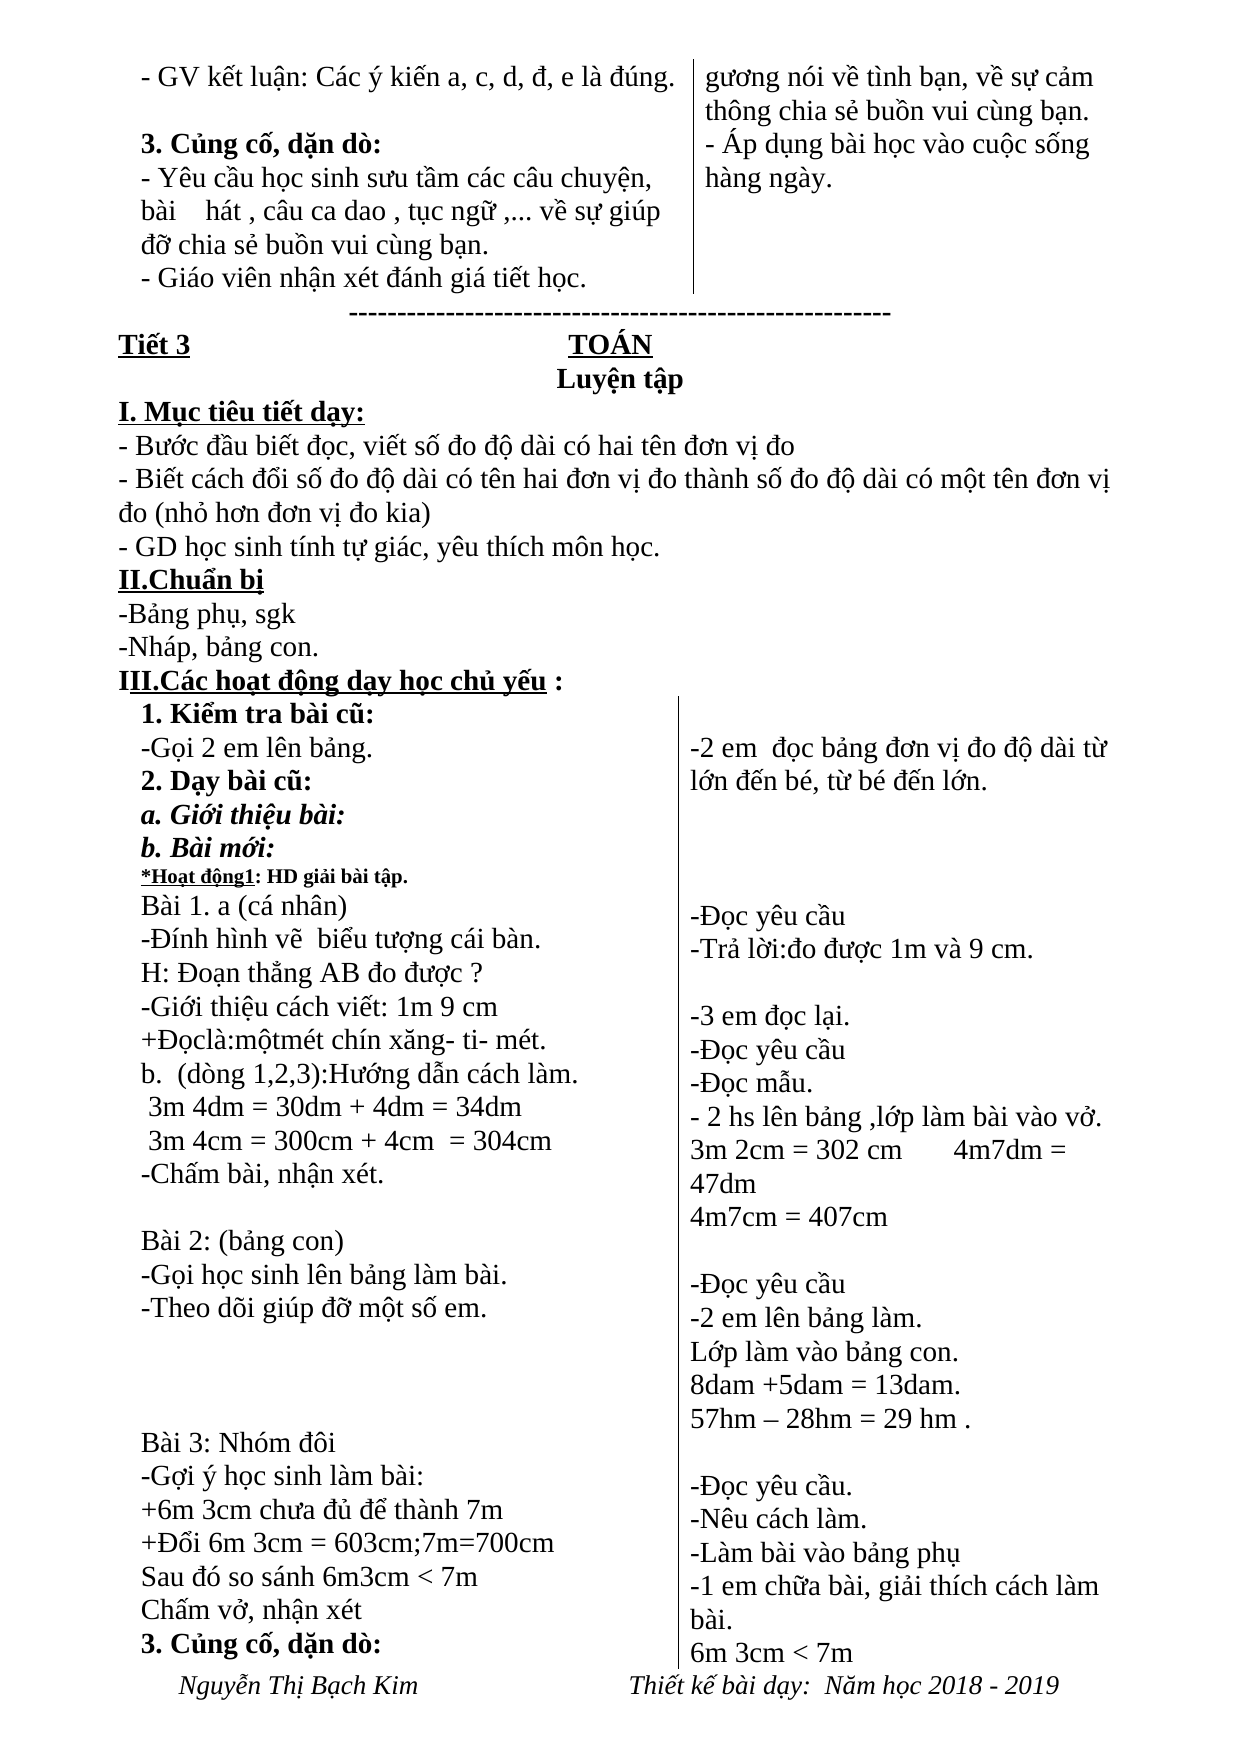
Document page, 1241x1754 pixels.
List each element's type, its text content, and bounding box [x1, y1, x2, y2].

text - GD học sinh tính tự giác, yêu thích môn học. [118, 529, 1122, 562]
text - Bước đầu biết đọc, viết số đo độ dài có hai tên đơn vị đo [118, 428, 1122, 462]
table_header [694, 59, 1133, 294]
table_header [679, 696, 1131, 1669]
text I. Mục tiêu tiết dạy: [118, 394, 1122, 428]
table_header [129, 59, 693, 294]
text -Nháp, bảng con. [118, 629, 1122, 663]
text Luyện tập [118, 361, 1122, 394]
text Tiết 3 TOÁN [118, 327, 1122, 361]
text -Bảng phụ, sgk [118, 596, 1122, 629]
text -------------------------------------------------------- [118, 294, 1122, 327]
text III.Các hoạt động dạy học chủ yếu : [118, 663, 1122, 696]
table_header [129, 696, 678, 1669]
text - Biết cách đổi số đo độ dài có tên hai đơn vị đo thành số đo độ dài có một tên đơn vị đo (nhỏ hơn đơn vị đo kia) [118, 462, 1122, 529]
text II.Chuẩn bị [118, 562, 1122, 596]
